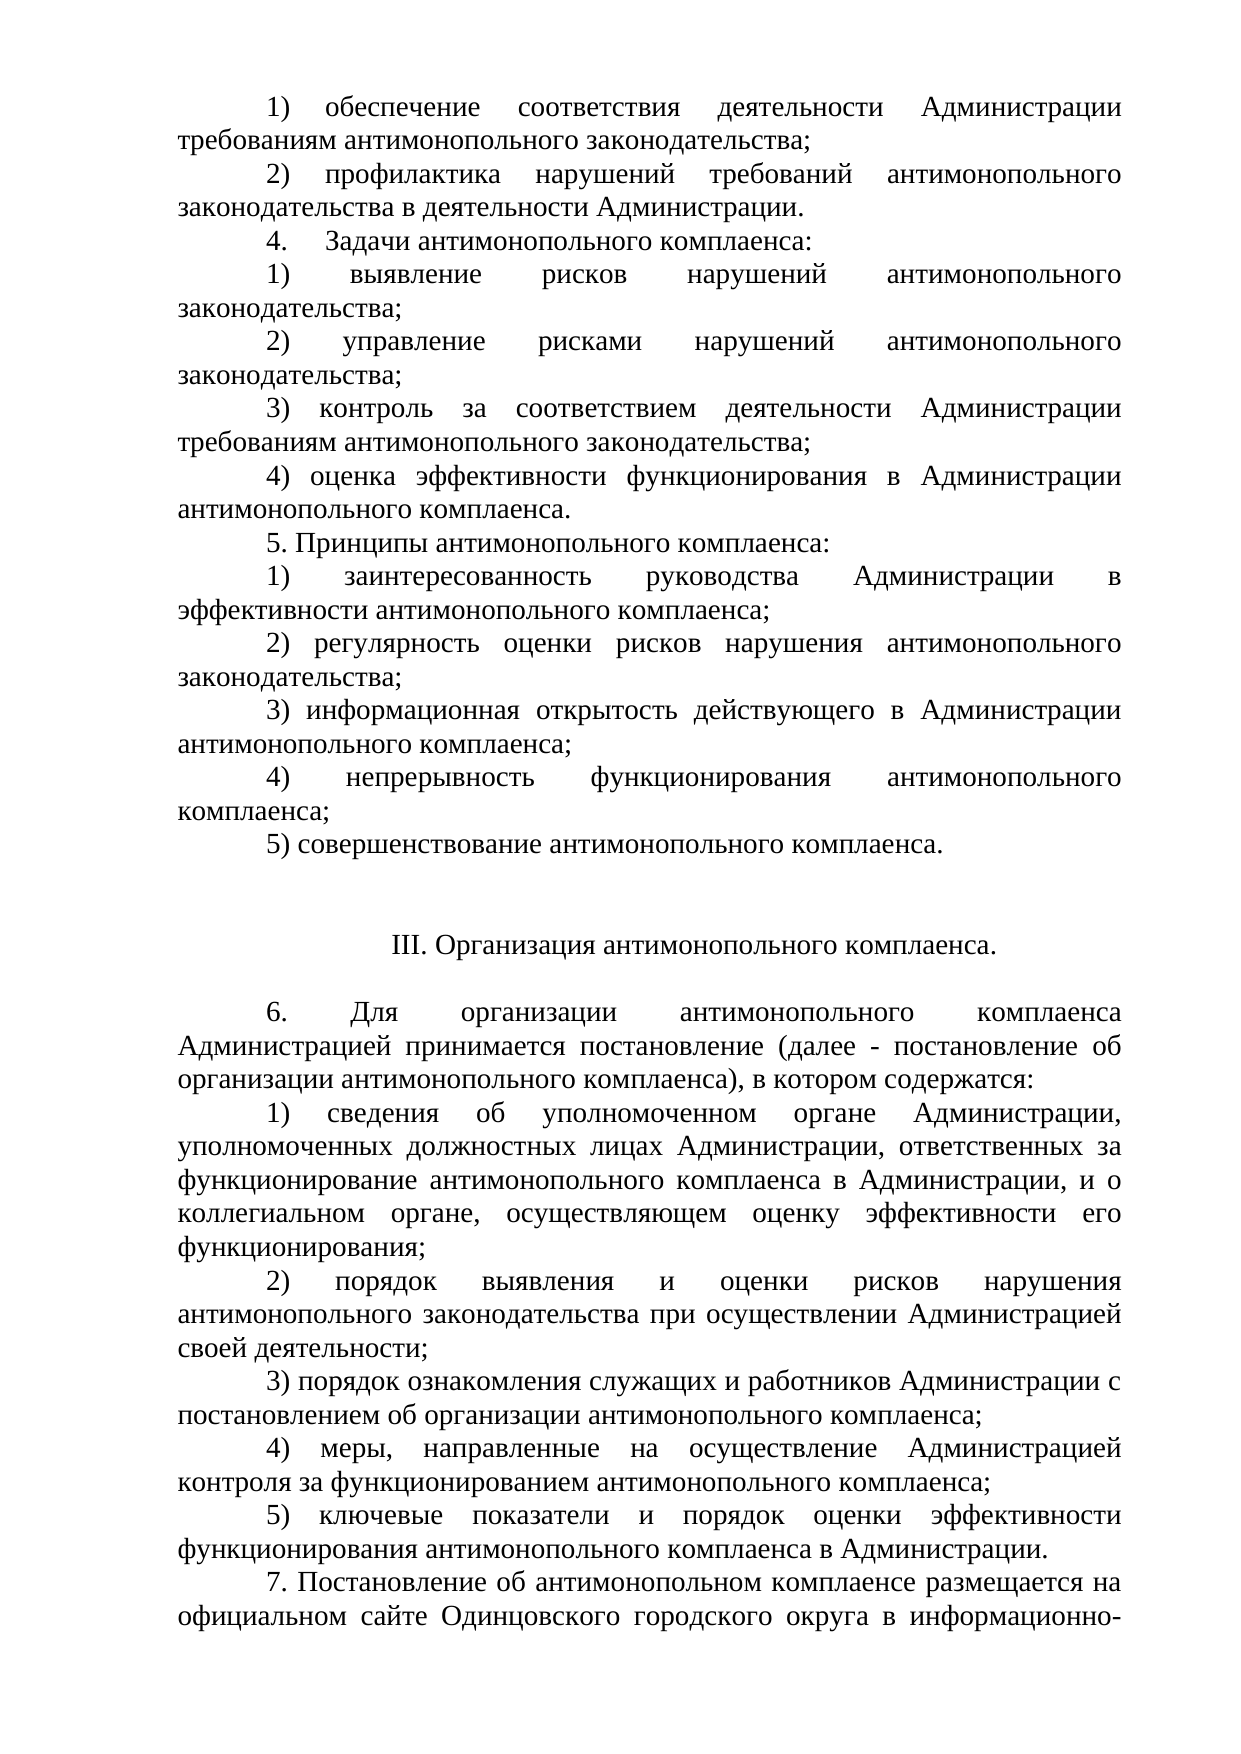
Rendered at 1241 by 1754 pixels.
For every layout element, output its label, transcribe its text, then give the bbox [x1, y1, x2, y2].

text 3) порядок ознакомления служащих и работников Администрации с постановлением об организации антимонопольного комплаенса; [177, 1363, 1122, 1430]
text 5) совершенствование антимонопольного комплаенса. [177, 827, 1122, 860]
text 4. Задачи антимонопольного комплаенса: [177, 223, 1122, 256]
text 4) меры, направленные на осуществление Администрацией контроля за функционированием антимонопольного комплаенса; [177, 1430, 1122, 1497]
text 1) заинтересованность руководства Администрации в эффективности антимонопольного комплаенса; [177, 558, 1122, 625]
text 1) сведения об уполномоченном органе Администрации, уполномоченных должностных лицах Администрации, ответственных за функционирование антимонопольного комплаенса в Администрации, и о коллегиальном органе, осуществляющем оценку эффективности его функционирования; [177, 1095, 1122, 1263]
text 3) информационная открытость действующего в Администрации антимонопольного комплаенса; [177, 692, 1122, 759]
text 1) выявление рисков нарушений антимонопольного законодательства; [177, 256, 1122, 323]
text 5) ключевые показатели и порядок оценки эффективности функционирования антимонопольного комплаенса в Администрации. [177, 1497, 1122, 1564]
text 5. Принципы антимонопольного комплаенса: [177, 525, 1122, 558]
text 2) управление рисками нарушений антимонопольного законодательства; [177, 323, 1122, 391]
text 6. Для организации антимонопольного комплаенса Администрацией принимается постановление (далее - постановление об организации антимонопольного комплаенса), в котором содержатся: [177, 994, 1122, 1095]
text III. Организация антимонопольного комплаенса. [177, 927, 1122, 961]
text 2) регулярность оценки рисков нарушения антимонопольного законодательства; [177, 625, 1122, 692]
text 3) контроль за соответствием деятельности Администрации требованиям антимонопольного законодательства; [177, 391, 1122, 458]
text 4) оценка эффективности функционирования в Администрации антимонопольного комплаенса. [177, 458, 1122, 525]
text 2) порядок выявления и оценки рисков нарушения антимонопольного законодательства при осуществлении Администрацией своей деятельности; [177, 1263, 1122, 1363]
text 1) обеспечение соответствия деятельности Администрации требованиям антимонопольного законодательства; [177, 89, 1122, 156]
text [177, 1564, 1122, 1632]
text 2) профилактика нарушений требований антимонопольного законодательства в деятельности Администрации. [177, 156, 1122, 223]
text 4) непрерывность функционирования антимонопольного комплаенса; [177, 759, 1122, 827]
